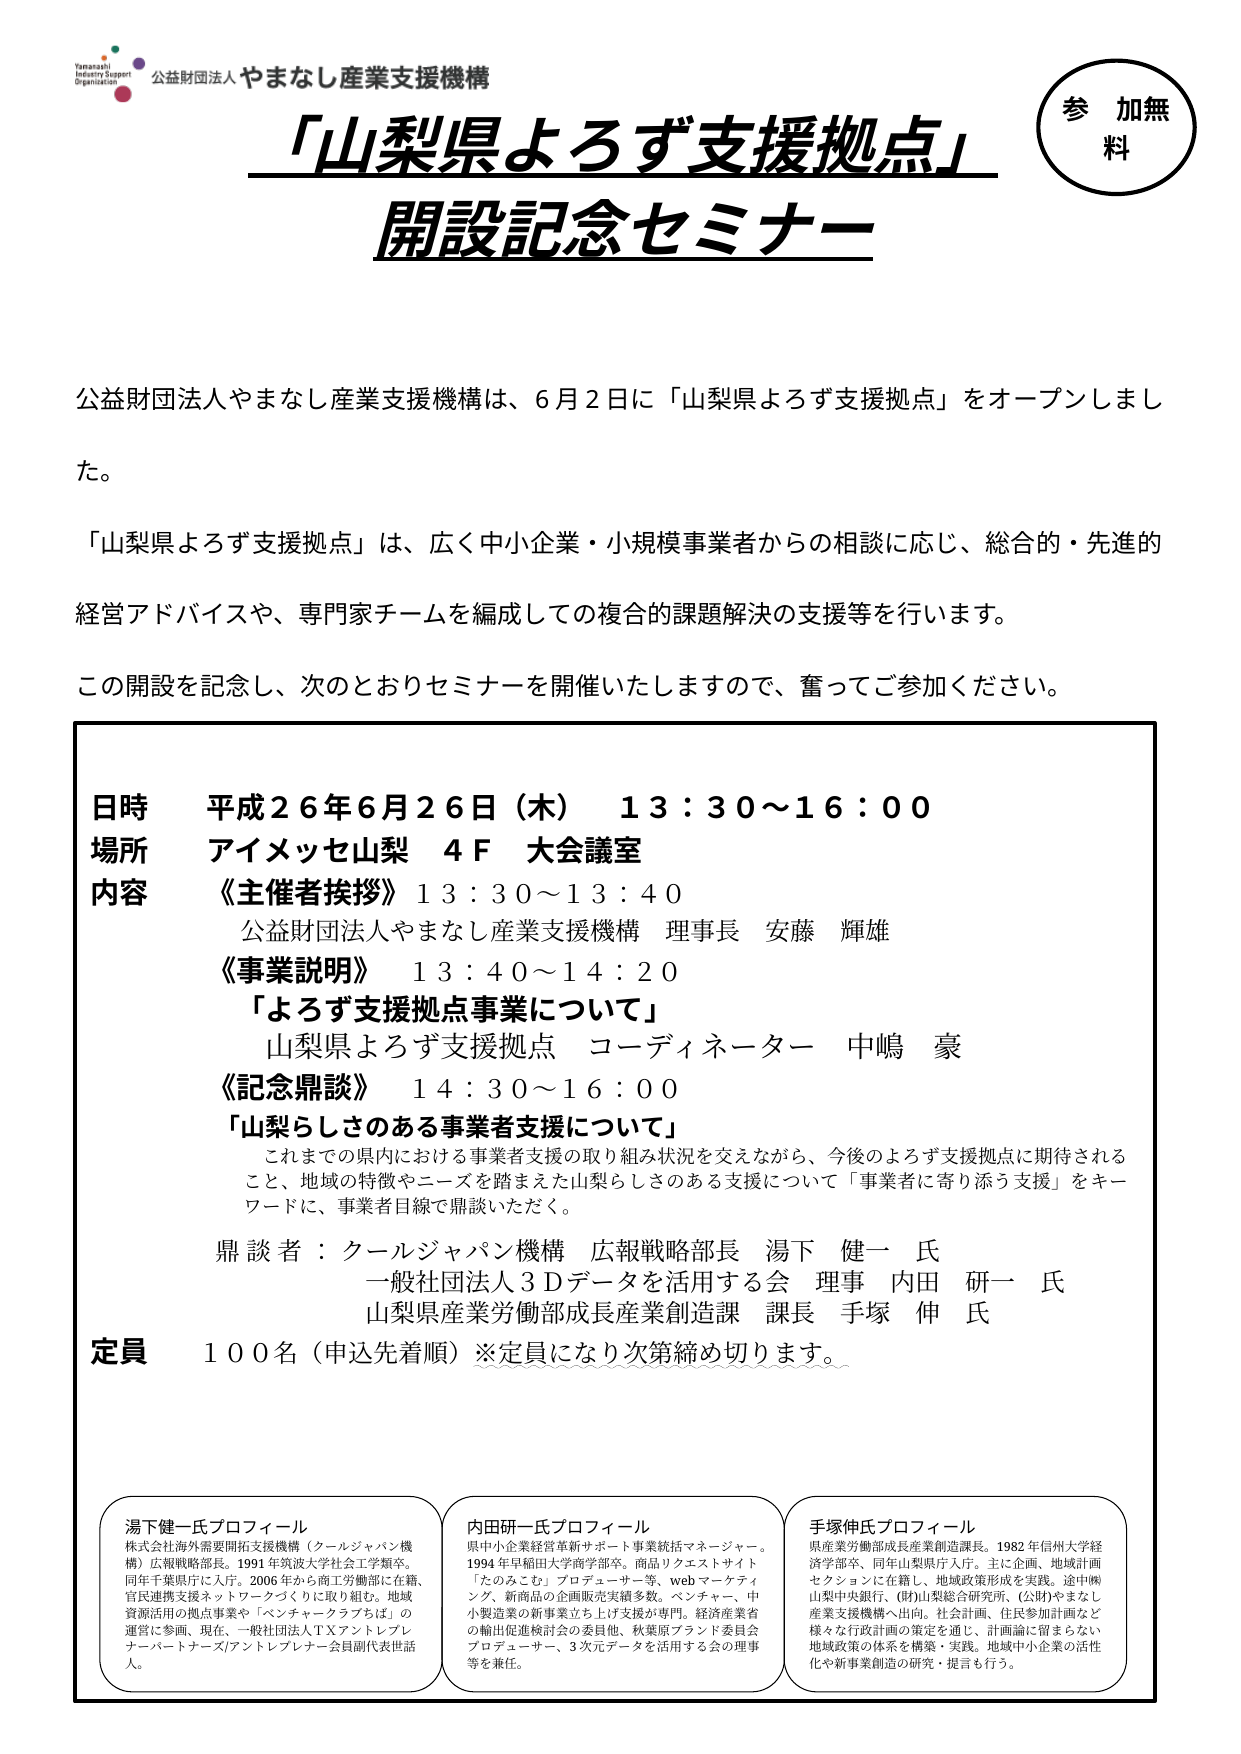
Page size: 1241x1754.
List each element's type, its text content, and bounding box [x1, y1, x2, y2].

text 「山梨県よろず支援拠点」は、広く中小企業・小規模事業者からの相談に応じ、総合的・先進的経営アドバイスや、専門家チームを編成しての複合的課題解決の支援等を行います。 [75, 506, 1165, 649]
text 公益財団法人やまなし産業支援機構は、6月2日に「山梨県よろず支援拠点」をオープンしました。 [75, 362, 1165, 506]
picture [75, 25, 497, 123]
text この開設を記念し、次のとおりセミナーを開催いたしますので、奮ってご参加ください。 [75, 649, 1165, 721]
